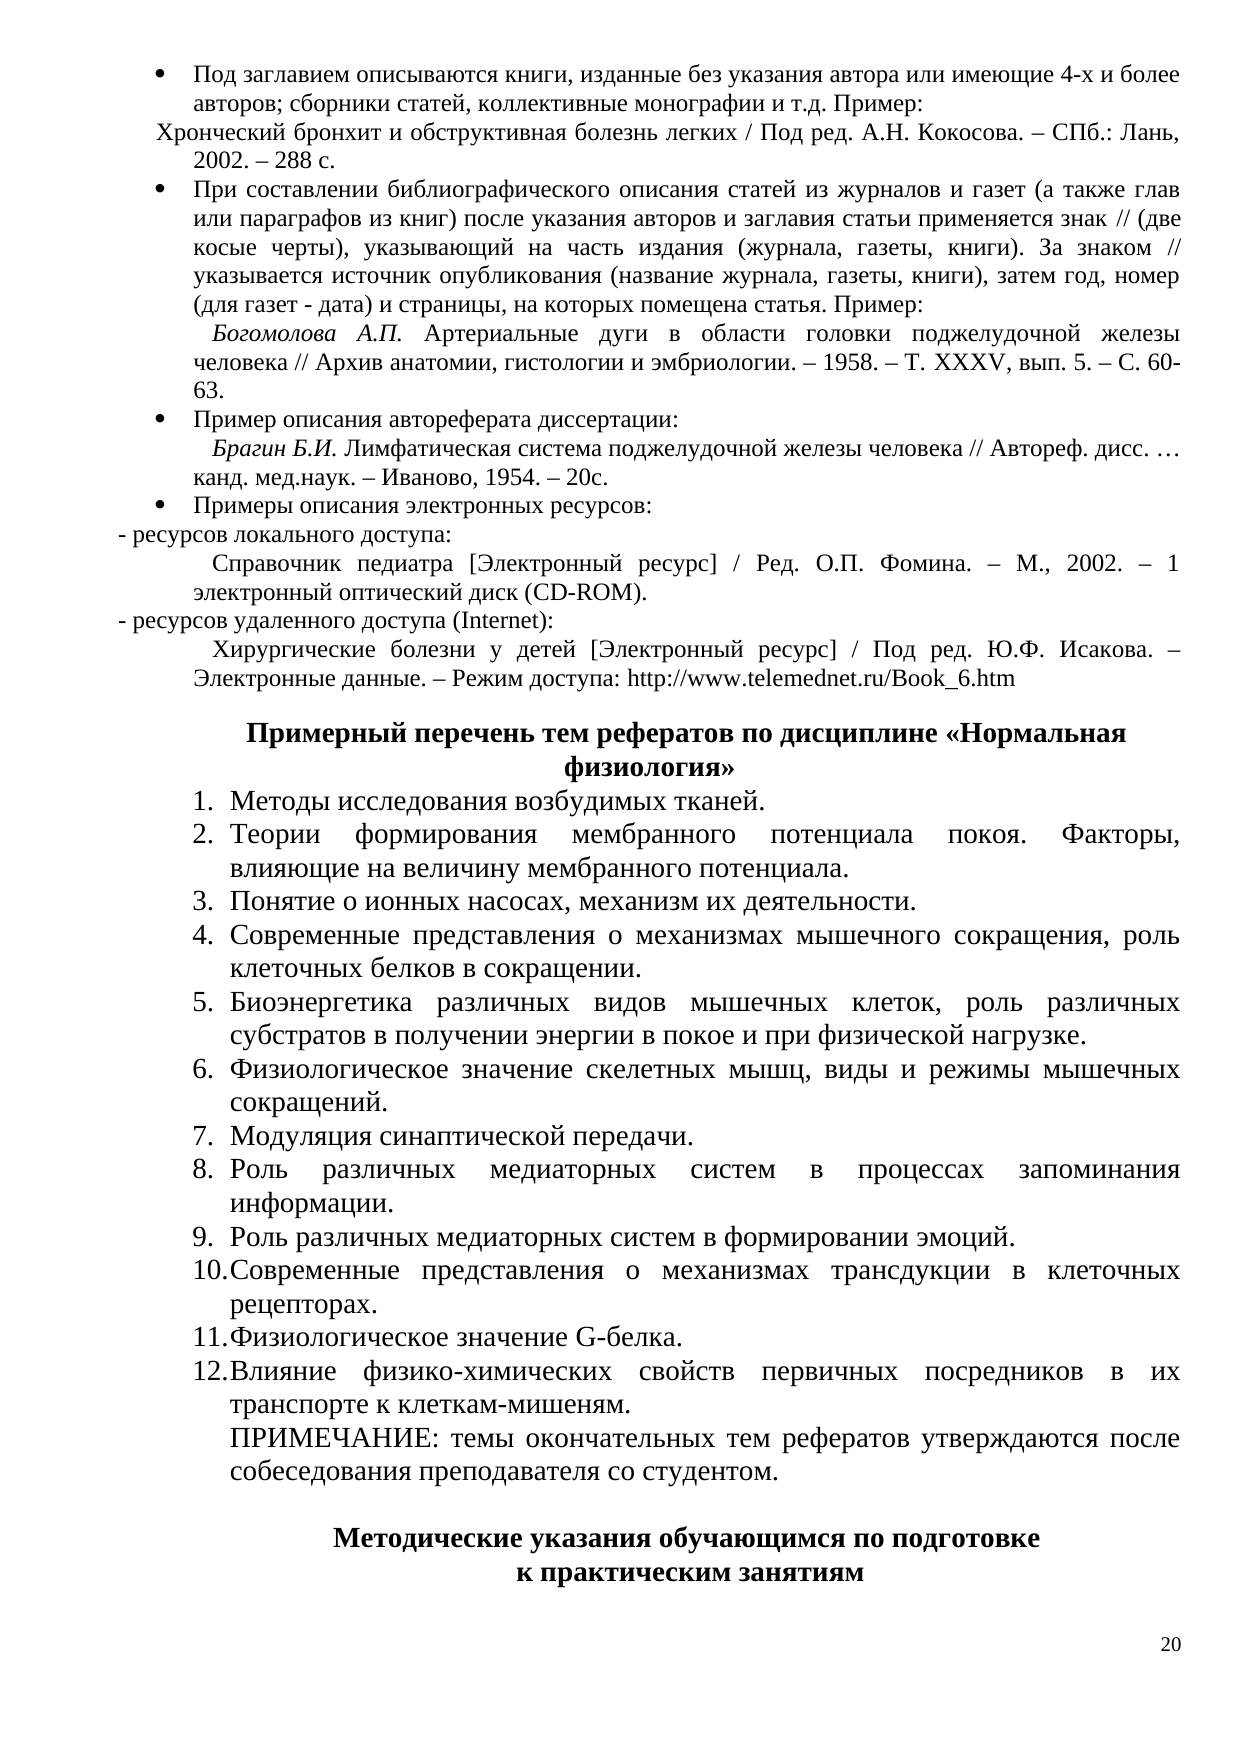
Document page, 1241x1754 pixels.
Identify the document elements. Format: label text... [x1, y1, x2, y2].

list ПРИМЕЧАНИЕ: темы окончательных тем рефератов утверждаются после собеседования преподавателя со студентом. [229, 1420, 1181, 1487]
list Современные представления о механизмах мышечного сокращения, роль клеточных белков в сокращении. [192, 917, 1181, 984]
list Понятие о ионных насосах, механизм их деятельности. [192, 883, 1181, 917]
text Примерный перечень тем рефератов по дисциплине «Нормальная физиология» [118, 716, 1181, 783]
list Влияние физико-химических свойств первичных посредников в их транспорте к клеткам-мишеням. [192, 1353, 1181, 1420]
list Физиологическое значение G-белка. [192, 1319, 1181, 1353]
list Современные представления о механизмах трансдукции в клеточных рецепторах. [192, 1252, 1181, 1319]
list Физиологическое значение скелетных мышц, виды и режимы мышечных сокращений. [192, 1051, 1181, 1118]
list Модуляция синаптической передачи. [192, 1118, 1181, 1152]
list Примеры описания электронных ресурсов: [156, 490, 1181, 519]
list При составлении библиографического описания статей из журналов и газет (а также глав или параграфов из книг) после указания авторов и заглавия статьи применяется знак // (две косые черты), указывающий на часть издания (журнала, газеты, книги). За знаком // указывается источник опубликования (название журнала, газеты, книги), затем год, номер (для газет - дата) и страницы, на которых помещена статья. Пример: [156, 174, 1181, 318]
text Методические указания обучающимся по подготовке [118, 1521, 1181, 1554]
text Хирургические болезни у детей [Электронный ресурс] / Под ред. Ю.Ф. Исакова. – Электронные данные. – Режим доступа: http://www.telemednet.ru/Book_6.htm [193, 634, 1181, 692]
text - ресурсов удаленного доступа (Internet): [118, 605, 1181, 634]
list Теории формирования мембранного потенциала покоя. Факторы, влияющие на величину мембранного потенциала. [192, 816, 1181, 883]
list Роль различных медиаторных систем в формировании эмоций. [192, 1219, 1181, 1252]
list Биоэнергетика различных видов мышечных клеток, роль различных субстратов в получении энергии в покое и при физической нагрузке. [192, 984, 1181, 1051]
text Богомолова А.П. Артериальные дуги в области головки поджелудочной железы человека // Архив анатомии, гистологии и эмбриологии. – 1958. – Т. XXXV, вып. 5. – С. 60-63. [193, 318, 1181, 404]
text к практическим занятиям [118, 1554, 1181, 1588]
text Брагин Б.И. Лимфатическая система поджелудочной железы человека // Автореф. дисс. … канд. мед.наук. – Иваново, 1954. – 20с. [193, 433, 1181, 490]
text Хронческий бронхит и обструктивная болезнь легких / Под ред. А.Н. Кокосова. – СПб.: Лань, 2002. – 288 с. [156, 117, 1181, 174]
text - ресурсов локального доступа: [118, 519, 1181, 548]
text Справочник педиатра [Электронный ресурс] / Ред. О.П. Фомина. – М., 2002. – 1 электронный оптический диск (CD-ROM). [193, 548, 1181, 605]
list Пример описания автореферата диссертации: [156, 404, 1181, 433]
list Методы исследования возбудимых тканей. [192, 783, 1181, 816]
list Роль различных медиаторных систем в процессах запоминания информации. [192, 1152, 1181, 1219]
list Под заглавием описываются книги, изданные без указания автора или имеющие 4-х и более авторов; сборники статей, коллективные монографии и т.д. Пример: [156, 59, 1181, 117]
